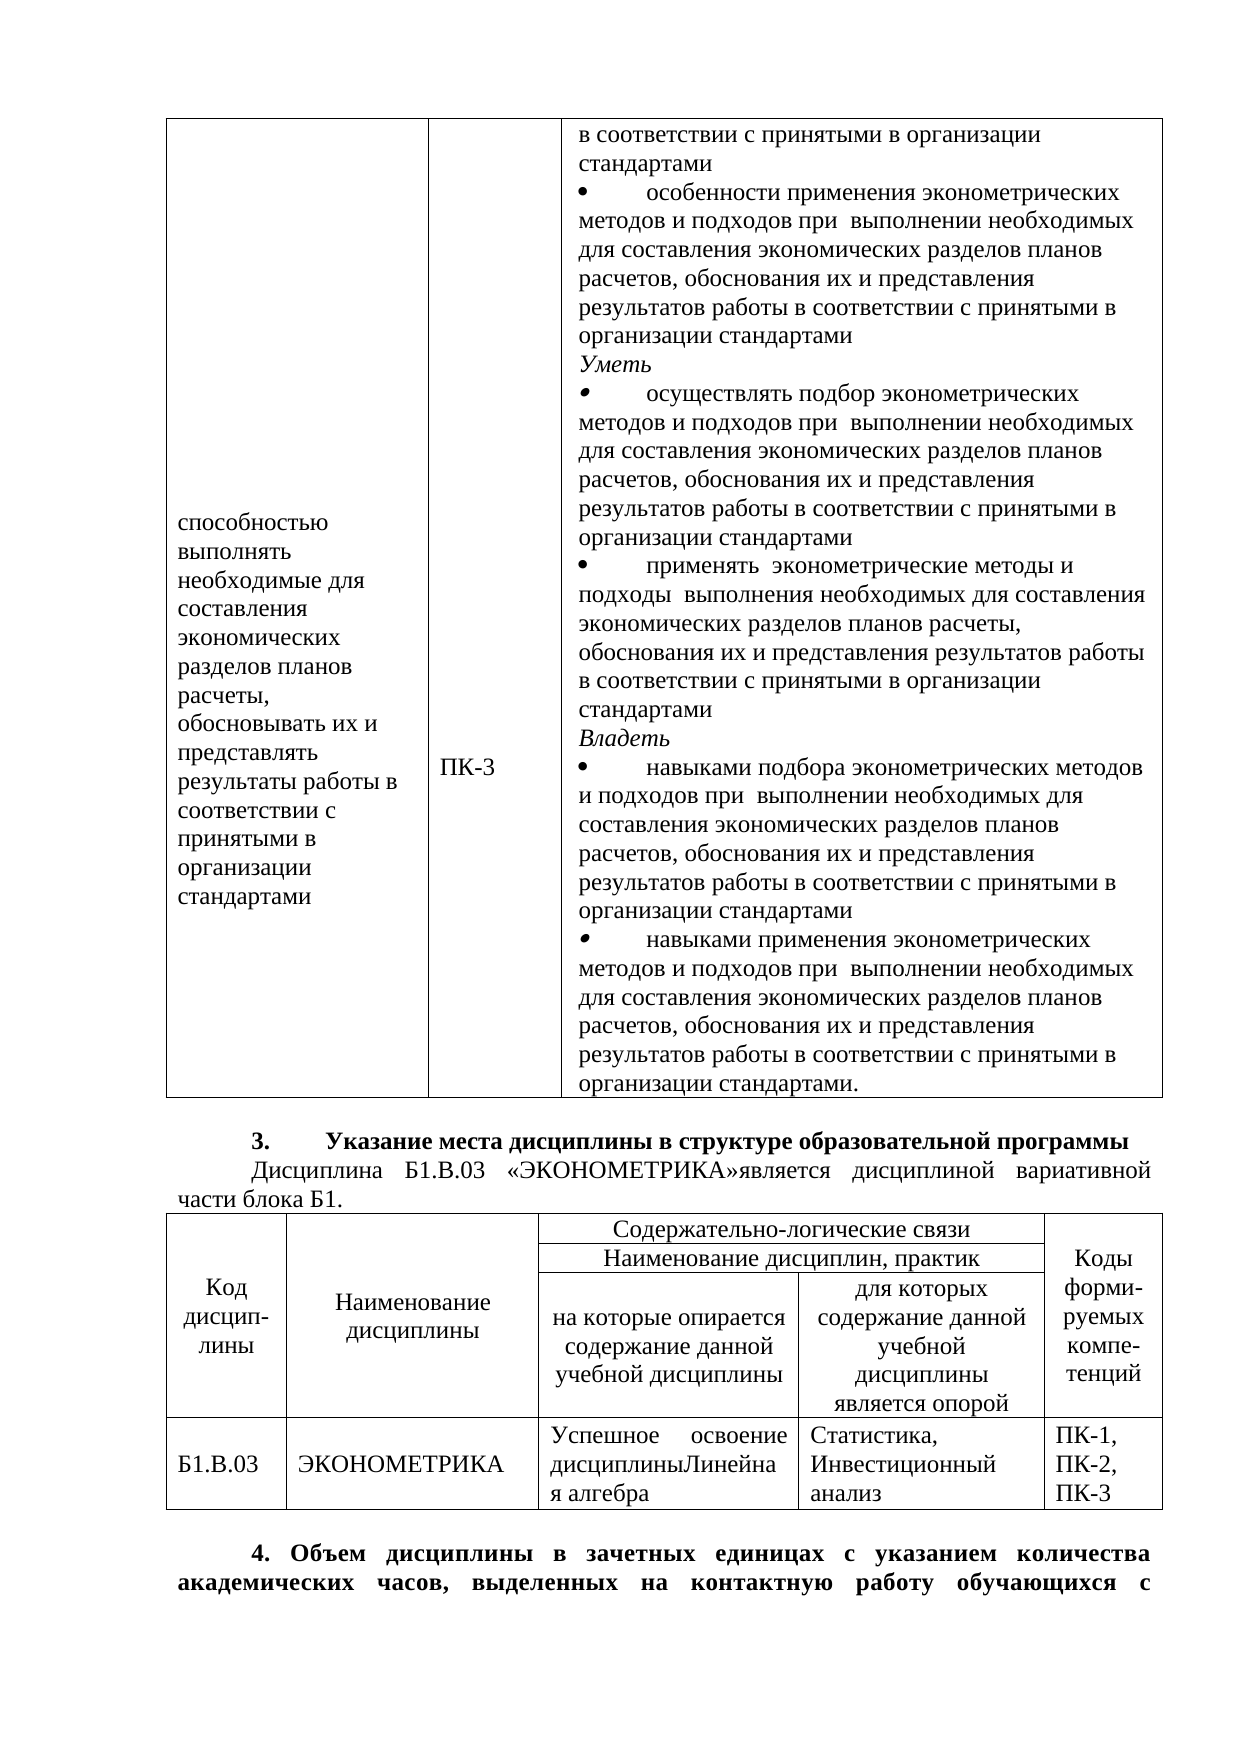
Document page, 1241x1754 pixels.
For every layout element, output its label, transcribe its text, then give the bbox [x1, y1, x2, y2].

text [177, 1538, 1152, 1596]
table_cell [562, 119, 1162, 1097]
table_cell для которых содержание данной учебной дисциплины является опорой [799, 1273, 1044, 1417]
table_cell Успешное освоение дисциплиныЛинейная алгебра [539, 1418, 798, 1508]
table_cell ЭКОНОМЕТРИКА [287, 1418, 538, 1508]
table_cell Статистика, Инвестиционный анализ [799, 1418, 1044, 1508]
table_cell ПК-3 [429, 119, 561, 1097]
table_header Коды форми-руемых компе-тенций [1045, 1214, 1162, 1417]
table_cell на которые опирается содержание данной учебной дисциплины [539, 1273, 798, 1417]
table_cell Б1.В.03 [167, 1418, 286, 1508]
table_cell Наименование дисциплин, практик [539, 1244, 1044, 1272]
text Дисциплина Б1.В.03 «ЭКОНОМЕТРИКА»является дисциплиной вариативной части блока Б1. [177, 1155, 1152, 1213]
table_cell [167, 119, 428, 1097]
list Указание места дисциплины в структуре образовательной программы [177, 1126, 1152, 1155]
table_header Код дисцип-лины [167, 1214, 286, 1417]
table_header Наименование дисциплины [287, 1214, 538, 1417]
table_header Содержательно-логические связи [539, 1214, 1044, 1242]
table_cell ПК-1, ПК-2, ПК-3 [1045, 1418, 1162, 1508]
